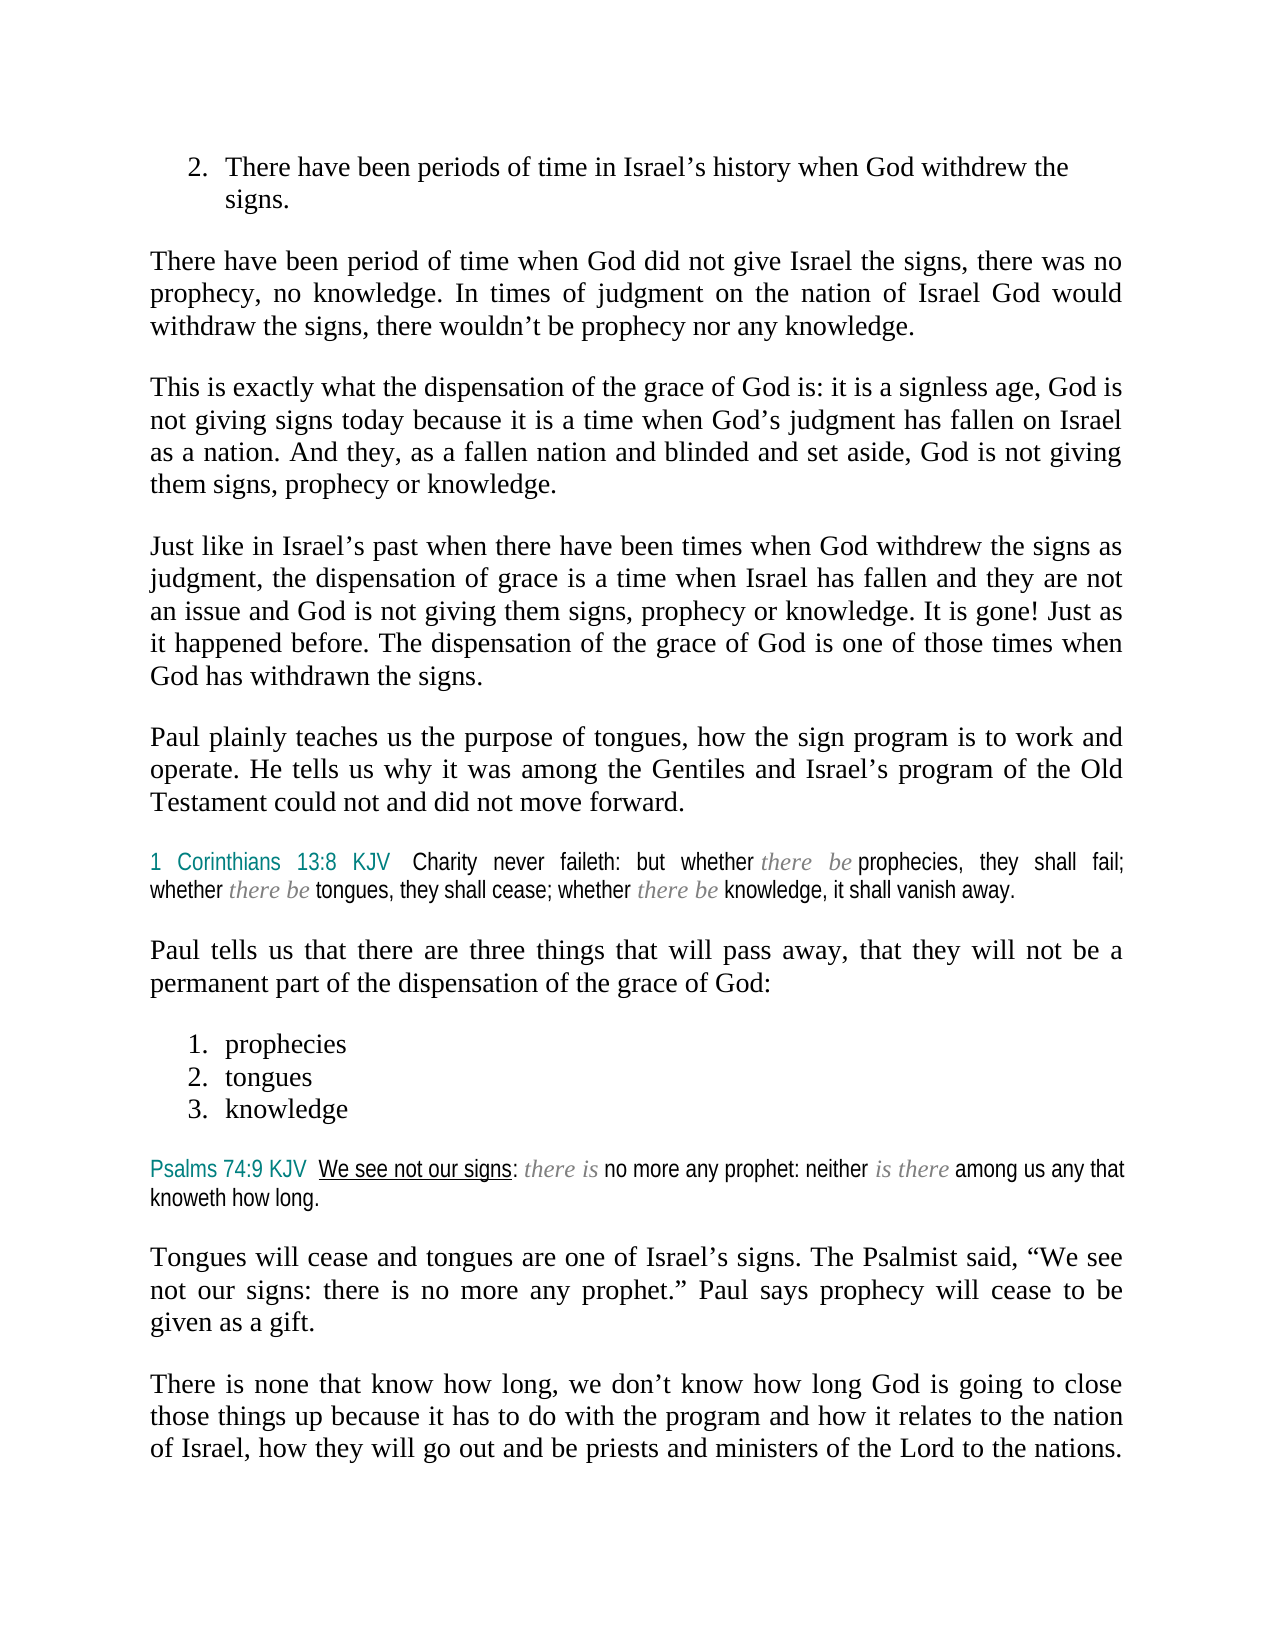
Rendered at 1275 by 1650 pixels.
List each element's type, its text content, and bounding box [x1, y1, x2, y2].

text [150, 1367, 1125, 1464]
list prophecies [187, 1027, 1125, 1060]
text This is exactly what the dispensation of the grace of God is: it is a signless age, God is not giving signs today because it is a time when God’s judgment has fallen on Israel as a nation. And they, as a fallen nation and blinded and set aside, God is not giving them signs, prophecy or knowledge. [150, 370, 1125, 500]
text There have been period of time when God did not give Israel the signs, there was no prophecy, no knowledge. In times of judgment on the nation of Israel God would withdraw the signs, there wouldn’t be prophecy nor any knowledge. [150, 244, 1125, 341]
text Paul tells us that there are three things that will pass away, that they will not be a permanent part of the dispensation of the grace of God: [150, 933, 1125, 998]
text Psalms 74:9 KJV We see not our signs: there is no more any prophet: neither is there among us any that knoweth how long. [150, 1154, 1125, 1211]
text Paul plainly teaches us the purpose of tongues, how the sign program is to work and operate. He tells us why it was among the Gentiles and Israel’s program of the Old Testament could not and did not move forward. [150, 720, 1125, 817]
text 1 Corinthians 13:8 KJV Charity never faileth: but whether there be prophecies, they shall fail; whether there be tongues, they shall cease; whether there be knowledge, it shall vanish away. [150, 847, 1125, 904]
text Just like in Israel’s past when there have been times when God withdrew the signs as judgment, the dispensation of grace is a time when Israel has fallen and they are not an issue and God is not giving them signs, prophecy or knowledge. It is gone! Just as it happened before. The dispensation of the grace of God is one of those times when God has withdrawn the signs. [150, 529, 1125, 691]
text Tongues will cease and tongues are one of Israel’s signs. The Psalmist said, “We see not our signs: there is no more any prophet.” Paul says prophecy will cease to be given as a gift. [150, 1240, 1125, 1338]
list tongues [187, 1060, 1125, 1092]
list There have been periods of time in Israel’s history when God withdrew the signs. [187, 150, 1125, 215]
list knowledge [187, 1092, 1125, 1124]
